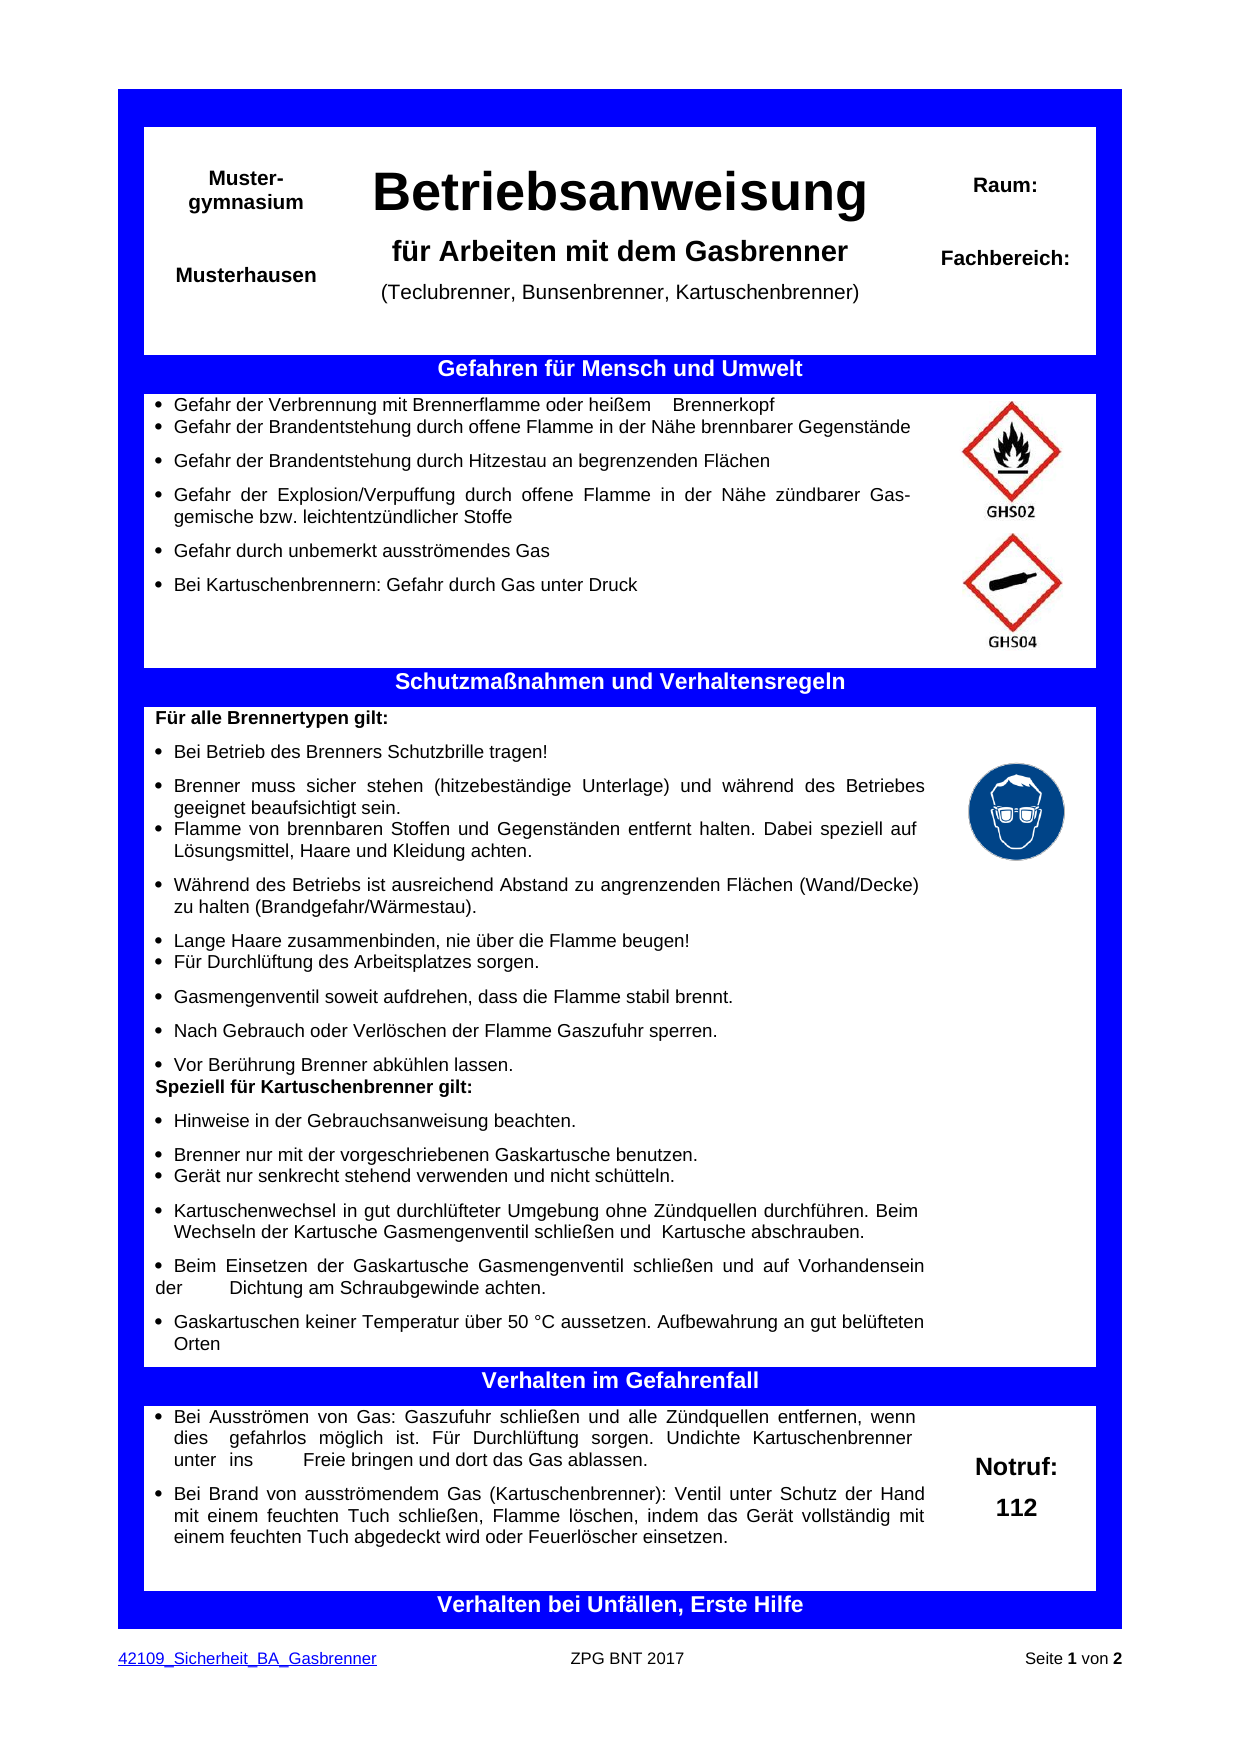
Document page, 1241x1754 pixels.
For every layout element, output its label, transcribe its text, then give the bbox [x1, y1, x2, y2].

table_cell Verhalten bei Unfällen, Erste Hilfe [144, 1591, 1096, 1629]
table_cell Notruf: 112 [936, 1406, 1096, 1591]
picture [967, 762, 1065, 861]
table_header [118, 89, 144, 1629]
table_cell Gefahren für Mensch und Umwelt [144, 355, 1096, 394]
table_cell Für alle Brennertypen gilt:  Bei Betrieb des Brenners Schutzbrille tragen! Brenner muss sicher stehen (hitzebeständige Unterlage) und während des Betriebes geeignet beaufsichtigt sein.  Flamme von brennbaren Stoffen und Gegenständen entfernt halten. Dabei speziell auf Lösungsmittel, Haare und Kleidung achten.  Während des Betriebs ist ausreichend Abstand zu angrenzenden Flächen (Wand/Decke) zu halten (Brandgefahr/Wärmestau). Lange Haare zusammenbinden, nie über die Flamme beugen!  Für Durchlüftung des Arbeitsplatzes sorgen.  Gasmengenventil soweit aufdrehen, dass die Flamme stabil brennt.  Nach Gebrauch oder Verlöschen der Flamme Gaszufuhr sperren. Vor Berührung Brenner abkühlen lassen. Speziell für Kartuschenbrenner gilt:  Hinweise in der Gebrauchsanweisung beachten. Brenner nur mit der vorgeschriebenen Gaskartusche benutzen.  Gerät nur senkrecht stehend verwenden und nicht schütteln.  Kartuschenwechsel in gut durchlüfteter Umgebung ohne Zündquellen durchführen. Beim Wechseln der Kartusche Gasmengenventil schließen und Kartusche abschrauben.  Beim Einsetzen der Gaskartusche Gasmengenventil schließen und auf Vorhandensein der Dichtung am Schraubgewinde achten.  Gaskartuschen keiner Temperatur über 50 °C aussetzen. Aufbewahrung an gut belüfteten Orten [144, 707, 936, 1367]
table_cell [922, 394, 1096, 668]
table_header [144, 89, 1096, 127]
table_cell Schutzmaßnahmen und Verhaltensregeln [144, 668, 1096, 707]
picture [962, 533, 1064, 651]
table_cell Betriebsanweisung für Arbeiten mit dem Gasbrenner (Teclubrenner, Bunsenbrenner, Kartuschenbrenner) [144, 128, 1096, 355]
table_cell [936, 707, 1096, 1367]
table_header [1096, 89, 1122, 1629]
table_cell Gefahr der Verbrennung mit Brennerflamme oder heißem Brennerkopf  Gefahr der Brandentstehung durch offene Flamme in der Nähe brennbarer Gegenstände  Gefahr der Brandentstehung durch Hitzestau an begrenzenden Flächen  Gefahr der Explosion/Verpuffung durch offene Flamme in der Nähe zündbarer Gas- gemische bzw. leichtentzündlicher Stoffe  Gefahr durch unbemerkt ausströmendes Gas Bei Kartuschenbrennern: Gefahr durch Gas unter Druck [144, 394, 922, 668]
picture [959, 401, 1064, 521]
table_cell  Bei Ausströmen von Gas: Gaszufuhr schließen und alle Zündquellen entfernen, wenn dies gefahrlos möglich ist. Für Durchlüftung sorgen. Undichte Kartuschenbrenner unter ins Freie bringen und dort das Gas ablassen. Bei Brand von ausströmendem Gas (Kartuschenbrenner): Ventil unter Schutz der Hand mit einem feuchten Tuch schließen, Flamme löschen, indem das Gerät vollständig mit einem feuchten Tuch abgedeckt wird oder Feuerlöscher einsetzen. [144, 1406, 936, 1591]
table_cell Verhalten im Gefahrenfall [144, 1367, 1096, 1406]
